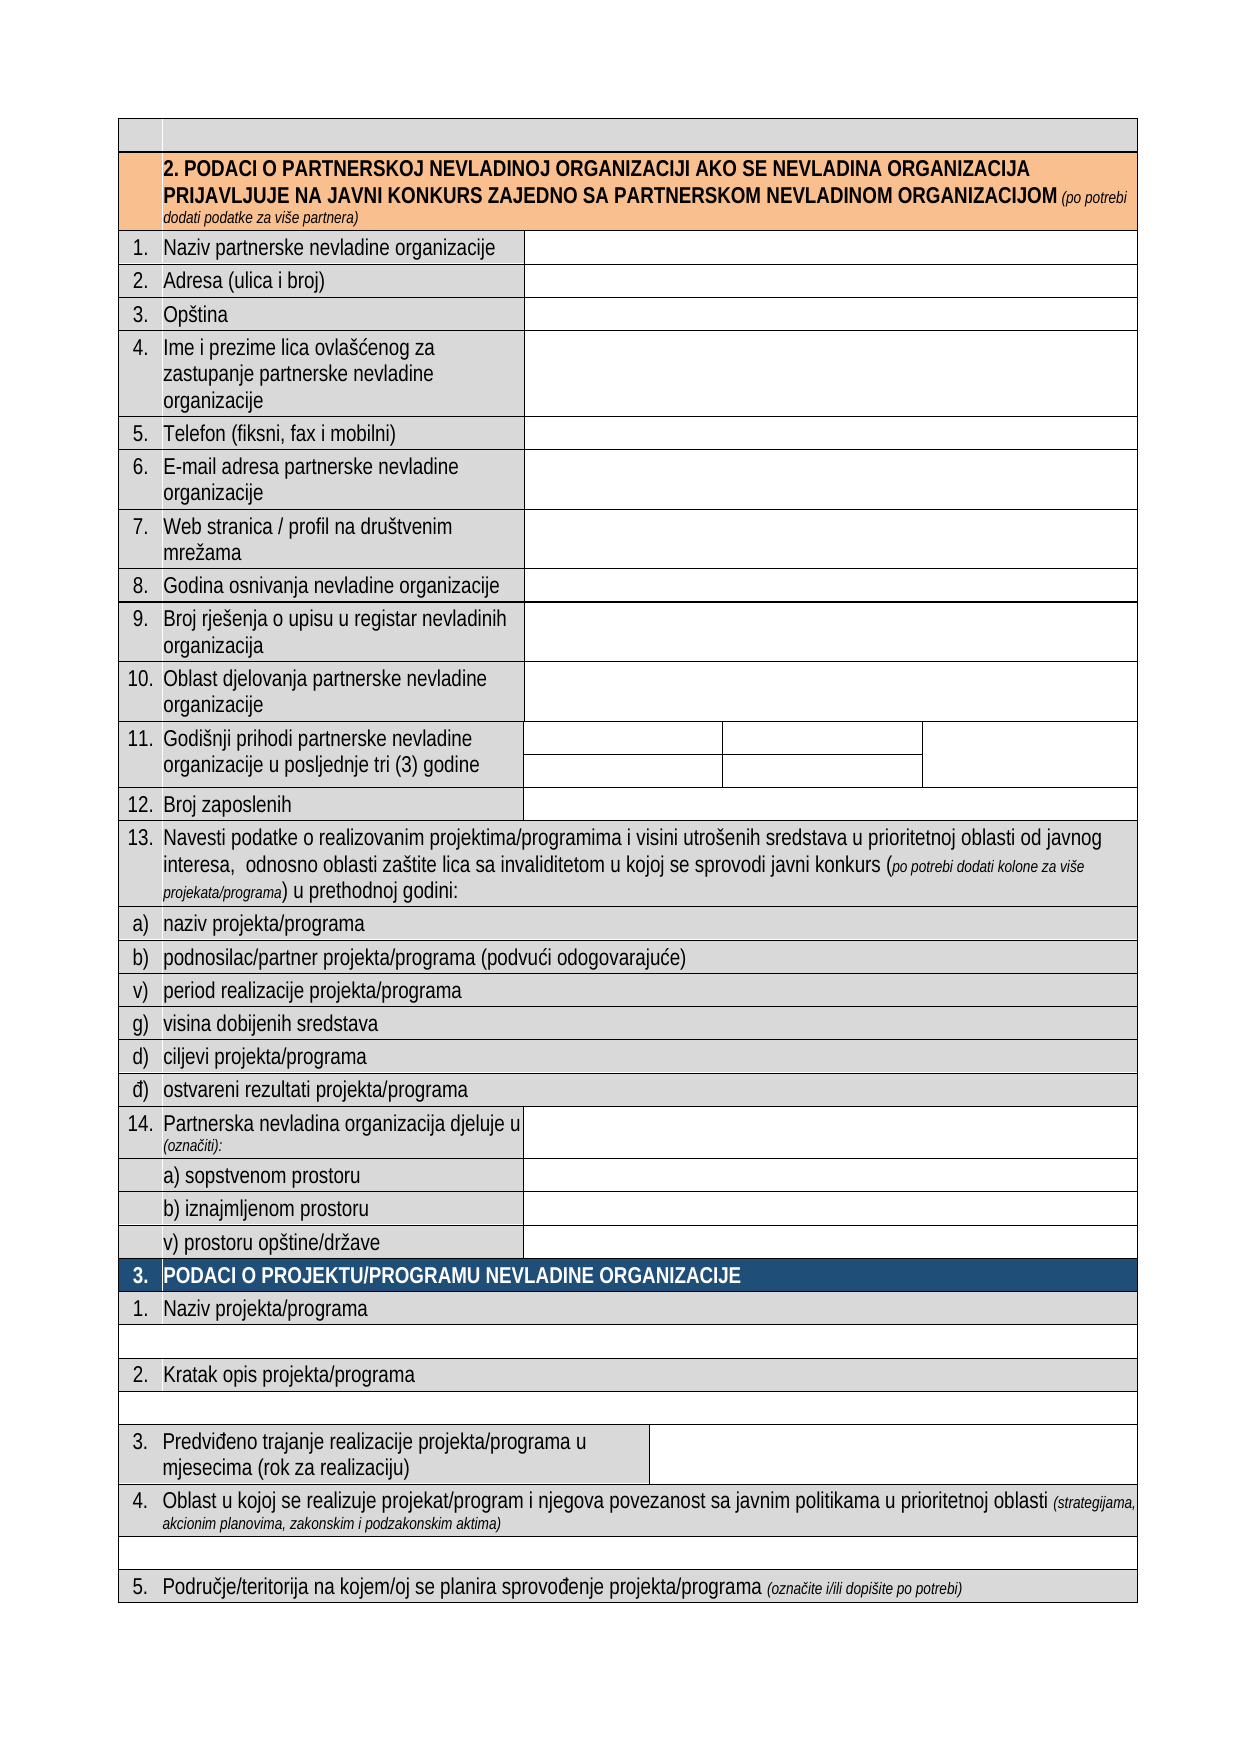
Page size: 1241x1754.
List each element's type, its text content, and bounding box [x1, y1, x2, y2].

table_cell E-mail adresa partnerske nevladine organizacije [163, 450, 524, 509]
table_cell period realizacije projekta/programa [163, 974, 1137, 1006]
table_cell Predviđeno trajanje realizacije projekta/programa u mjesecima (rok za realizaciju) [162, 1425, 649, 1483]
table_cell 4. [119, 1485, 162, 1536]
table_cell Partnerska nevladina organizacija djeluje u (označiti): [163, 1107, 523, 1158]
table_cell 2. [119, 265, 162, 297]
table_cell [525, 450, 1137, 509]
table_cell Broj zaposlenih [163, 788, 523, 820]
table_cell 5. [119, 417, 162, 449]
table_cell 4. [119, 331, 162, 416]
table_cell Područje/teritorija na kojem/oj se planira sprovođenje projekta/programa (označite i/ili dopišite po potrebi) [162, 1570, 1137, 1602]
table_cell [525, 603, 1137, 661]
table_cell Kratak opis projekta/programa [163, 1359, 1137, 1391]
table_cell ostvareni rezultati projekta/programa [163, 1074, 1137, 1106]
table_cell đ) [119, 119, 162, 151]
table_cell v) [119, 974, 162, 1006]
table_cell [525, 331, 1137, 416]
table_cell [119, 1192, 162, 1224]
table_cell Telefon (fiksni, fax i mobilni) [163, 417, 524, 449]
table_cell ciljevi projekta/programa [163, 1040, 1137, 1072]
table_cell v) prostoru opštine/države [163, 1226, 523, 1258]
table_cell [119, 153, 162, 230]
table_cell 10. [119, 662, 162, 721]
table_cell [524, 722, 722, 754]
table_cell [723, 755, 922, 787]
table_cell [524, 1226, 1137, 1258]
table_cell 3. [119, 1259, 162, 1291]
table_cell [524, 1192, 1137, 1224]
table_cell [923, 754, 1137, 787]
table_cell 6. [119, 450, 162, 509]
table_cell 5. [119, 1570, 162, 1602]
table_cell 2. [119, 1359, 162, 1391]
table_cell 8. [119, 569, 162, 601]
table_cell 13. [119, 821, 162, 906]
table_cell a) [119, 907, 162, 939]
table_cell d) [119, 1040, 162, 1072]
table_cell a) sopstvenom prostoru [163, 1159, 523, 1191]
table_cell [923, 722, 1137, 754]
table_cell [524, 755, 722, 787]
table_cell [524, 1159, 1137, 1191]
table_cell Web stranica / profil na društvenim mrežama [163, 510, 524, 568]
table_cell 1. [119, 1292, 162, 1324]
table_cell đ) [119, 1074, 162, 1106]
table_cell Opština [163, 298, 524, 330]
table_cell [723, 722, 922, 754]
table_cell podnosilac/partner projekta/programa (podvući odogovarajuće) [163, 941, 1137, 973]
table_cell 11. [119, 722, 162, 787]
table_cell Naziv partnerske nevladine organizacije [163, 231, 524, 263]
table_cell 2. PODACI O PARTNERSKOJ NEVLADINOJ ORGANIZACIJI AKO SE NEVLADINA ORGANIZACIJA PRIJAVLJUJE NA JAVNI KONKURS ZAJEDNO SA PARTNERSKOM NEVLADINOM ORGANIZACIJOM (po potrebi dodati podatke za više partnera) [163, 153, 1137, 230]
table_cell 3. [119, 298, 162, 330]
table_cell [119, 1325, 1137, 1357]
table_cell 3. [119, 1425, 162, 1483]
table_cell Ime i prezime lica ovlašćenog za zastupanje partnerske nevladine organizacije [163, 331, 524, 416]
table_cell 1. [119, 231, 162, 263]
table_cell naziv projekta/programa [163, 907, 1137, 939]
table_cell [525, 265, 1137, 297]
table_cell [525, 417, 1137, 449]
table_cell Naziv projekta/programa [163, 1292, 1137, 1324]
table_cell Adresa (ulica i broj) [163, 265, 524, 297]
table_cell g) [119, 1007, 162, 1039]
table_cell [524, 1107, 1137, 1158]
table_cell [163, 119, 1137, 151]
table_cell [524, 788, 1137, 820]
table_cell [119, 1392, 1137, 1424]
table_cell [525, 231, 1137, 263]
table_cell Godišnji prihodi partnerske nevladine organizacije u posljednje tri (3) godine [163, 722, 523, 787]
table_cell [119, 1159, 162, 1191]
table_cell b) iznajmljenom prostoru [163, 1192, 523, 1224]
table_cell 14. [119, 1107, 162, 1158]
table_cell [525, 569, 1137, 601]
table_cell Oblast u kojoj se realizuje projekat/program i njegova povezanost sa javnim politikama u prioritetnoj oblasti (strategijama, akcionim planovima, zakonskim i podzakonskim aktima) [162, 1485, 1137, 1536]
table_cell 12. [119, 788, 162, 820]
table_cell PODACI O PROJEKTU/PROGRAMU NEVLADINE ORGANIZACIJE [163, 1259, 1137, 1291]
table_cell [119, 1226, 162, 1258]
table_cell Navesti podatke o realizovanim projektima/programima i visini utrošenih sredstava u prioritetnoj oblasti od javnog interesa, odnosno oblasti zaštite lica sa invaliditetom u kojoj se sprovodi javni konkurs (po potrebi dodati kolone za više projekata/programa) u prethodnoj godini: [163, 821, 1137, 906]
table_cell visina dobijenih sredstava [163, 1007, 1137, 1039]
table_cell Godina osnivanja nevladine organizacije [163, 569, 524, 601]
table_cell 9. [119, 603, 162, 661]
table_cell 7. [119, 510, 162, 568]
table_cell [525, 298, 1137, 330]
table_cell b) [119, 941, 162, 973]
table_cell Broj rješenja o upisu u registar nevladinih organizacija [163, 603, 524, 661]
table_cell [525, 510, 1137, 568]
table_cell [650, 1425, 1137, 1483]
table_cell Oblast djelovanja partnerske nevladine organizacije [163, 662, 524, 721]
table_cell [119, 1537, 1137, 1569]
table_cell [525, 662, 1137, 721]
